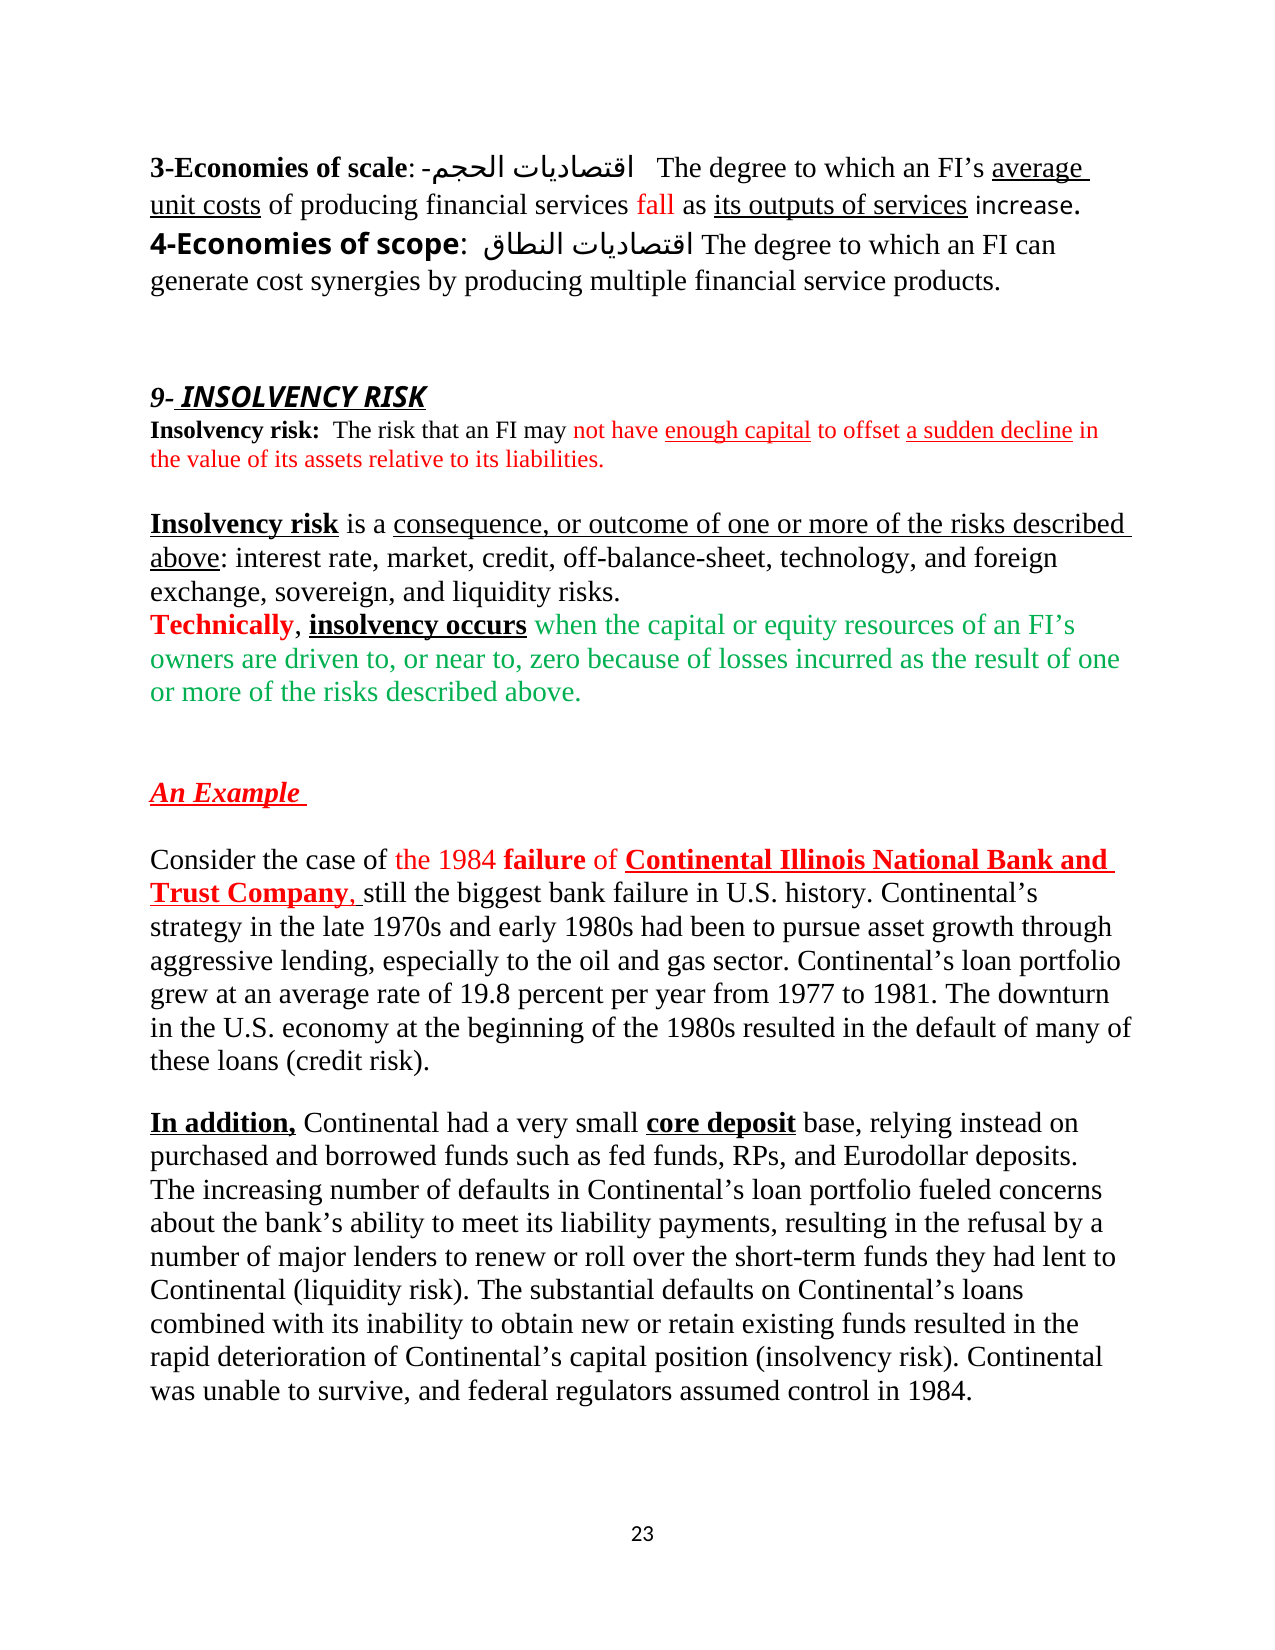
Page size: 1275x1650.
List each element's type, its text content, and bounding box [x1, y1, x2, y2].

text Technically, insolvency occurs when the capital or equity resources of an FI’s owners are driven to, or near to, zero because of losses incurred as the result of one or more of the risks described above. [150, 607, 1134, 708]
text Insolvency risk is a consequence, or outcome of one or more of the risks described above: interest rate, market, credit, off-balance-sheet, technology, and foreign exchange, sovereign, and liquidity risks. [150, 507, 1134, 607]
text In addition, Continental had a very small core deposit base, relying instead on purchased and borrowed funds such as fed funds, RPs, and Eurodollar deposits. [150, 1105, 1134, 1172]
text Insolvency risk: The risk that an FI may not have enough capital to offset a sudden decline in the value of its assets relative to its liabilities. [150, 416, 1134, 473]
text Consider the case of the 1984 failure of Continental Illinois National Bank and Trust Company, still the biggest bank failure in U.S. history. Continental’s strategy in the late 1970s and early 1980s had been to pursue asset growth through aggressive lending, especially to the oil and gas sector. Continental’s loan portfolio grew at an average rate of 19.8 percent per year from 1977 to 1981. The downturn in the U.S. economy at the beginning of the 1980s resulted in the default of many of these loans (credit risk). [150, 842, 1134, 1077]
text The increasing number of defaults in Continental’s loan portfolio fueled concerns about the bank’s ability to meet its liability payments, resulting in the refusal by a number of major lenders to renew or roll over the short-term funds they had lent to Continental (liquidity risk). The substantial defaults on Continental’s loans combined with its inability to obtain new or retain existing funds resulted in the rapid deterioration of Continental’s capital position (insolvency risk). Continental was unable to survive, and federal regulators assumed control in 1984. [150, 1172, 1134, 1407]
text 9- INSOLVENCY RISK [150, 376, 1134, 416]
text An Example [150, 775, 1134, 808]
text 4-Economies of scope: اقتصاديات النطاق The degree to which an FI can generate cost synergies by producing multiple financial service products. [150, 223, 1134, 296]
text 3-Economies of scale: -اقتصاديات الحجم The degree to which an FI’s average unit costs of producing financial services fall as its outputs of services increase. [150, 150, 1134, 223]
